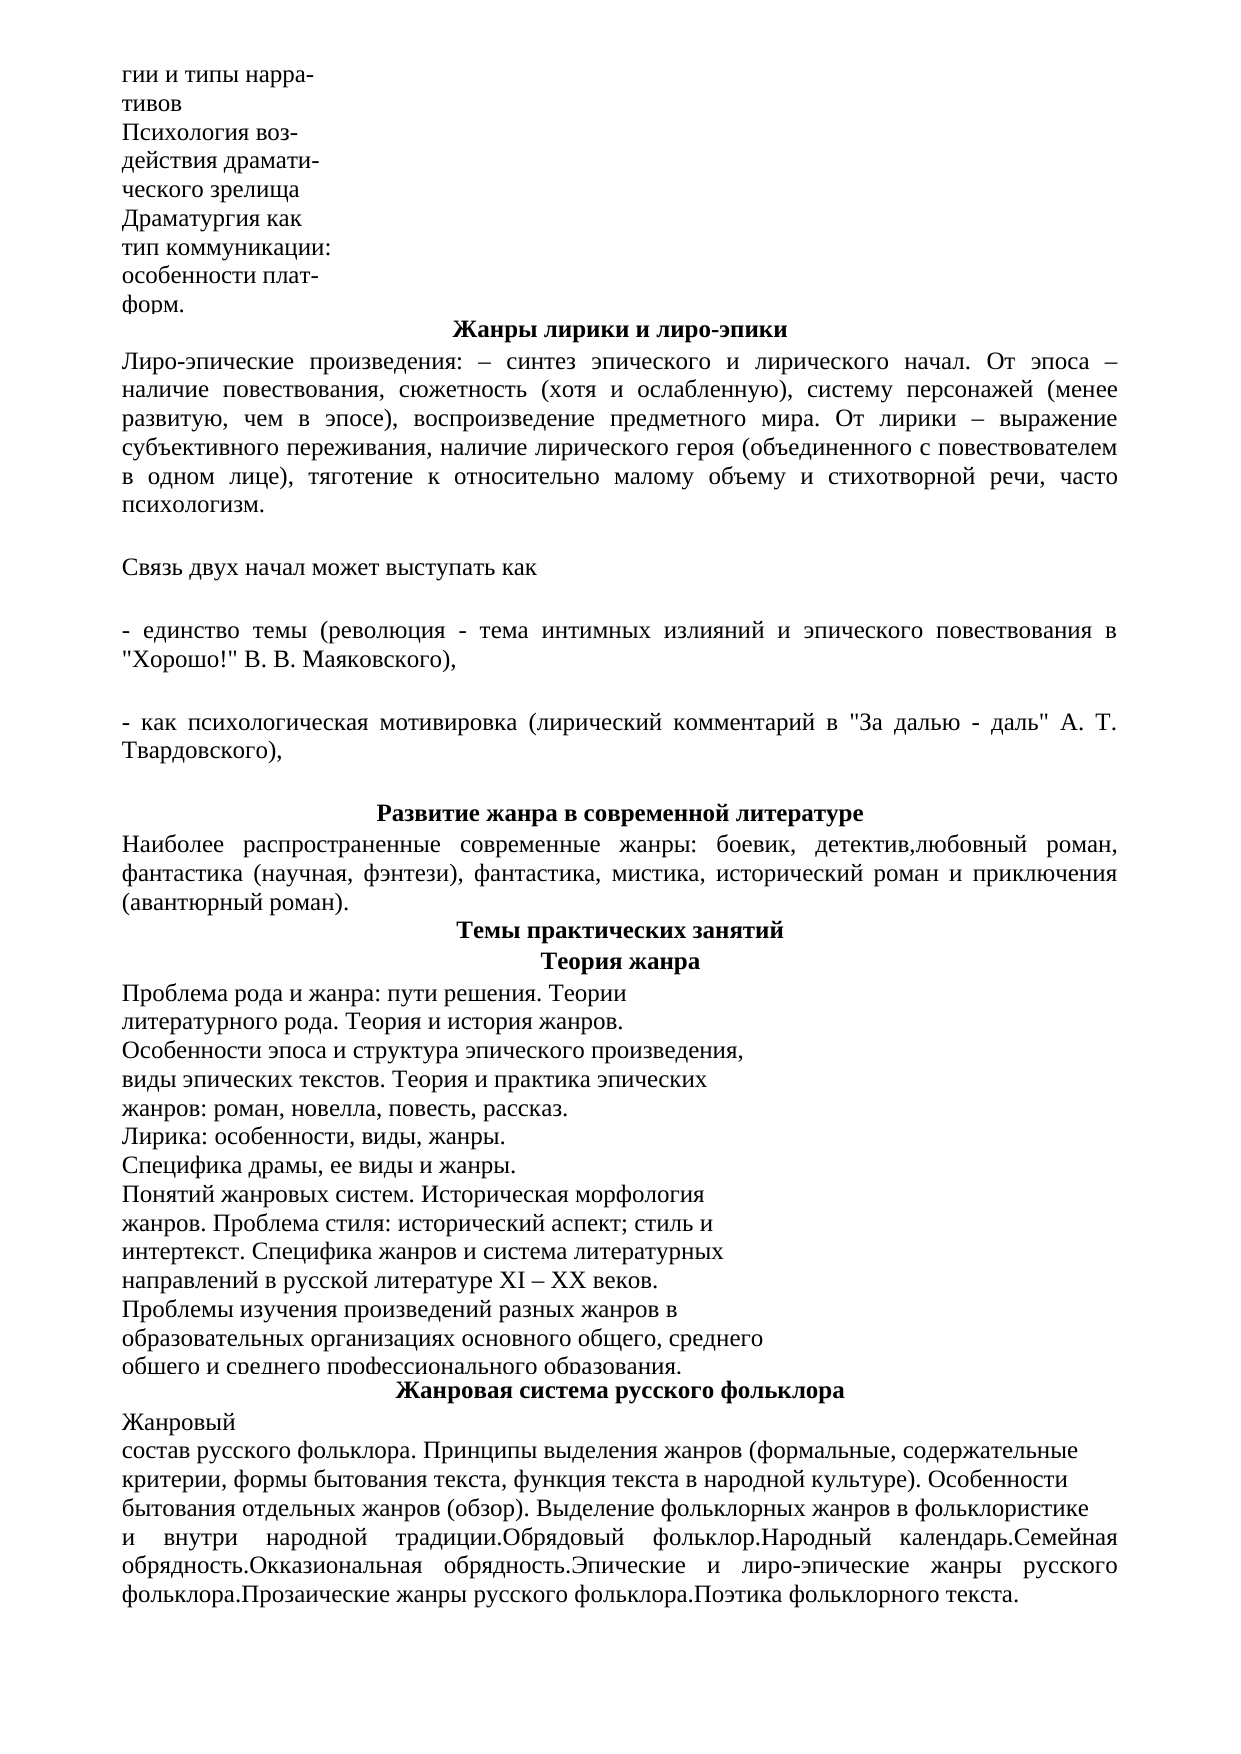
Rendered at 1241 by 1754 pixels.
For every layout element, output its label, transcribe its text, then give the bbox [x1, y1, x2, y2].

table_header гии и типы нарра- тивов Психология воз- действия драмати- ческого зрелища Драматургия как тип коммуникации: особенности плат- форм. [118, 59, 1122, 314]
table_cell Теория жанра [118, 946, 1122, 978]
table_cell Наиболее распространенные современные жанры: боевик, детектив,любовный роман, фантастика (научная, фэнтези), фантастика, мистика, исторический роман и приключения (авантюрный роман). [118, 830, 1122, 916]
table_cell Жанровый состав русского фольклора. Принципы выделения жанров (формальные, содержательные критерии, формы бытования текста, функция текста в народной культуре). Особенности бытования отдельных жанров (обзор). Выделение фольклорных жанров в фольклористике и внутри народной традиции.Обрядовый фольклор.Народный календарь.Семейная обрядность.Окказиональная обрядность.Эпические и лиро-эпические жанры русского фольклора.Прозаические жанры русского фольклора.Поэтика фольклорного текста. [118, 1407, 1122, 1633]
table_cell Проблема рода и жанра: пути решения. Теории литературного рода. Теория и история жанров. Особенности эпоса и структура эпического произведения, виды эпических текстов. Теория и практика эпических жанров: роман, новелла, повесть, рассказ. Лирика: особенности, виды, жанры. Специфика драмы, ее виды и жанры. Понятий жанровых систем. Историческая морфология жанров. Проблема стиля: исторический аспект; стиль и интертекст. Специфика жанров и система литературных направлений в русской литературе XI – ХХ веков. Проблемы изучения произведений разных жанров в образовательных организациях основного общего, среднего общего и среднего профессионального образования. [118, 978, 1122, 1373]
table_cell Развитие жанра в современной литературе [118, 798, 1122, 829]
table_cell Жанровая система русского фольклора [118, 1375, 1122, 1407]
table_cell Лиро-эпические произведения: – синтез эпического и лирического начал. От эпоса – наличие повествования, сюжетность (хотя и ослабленную), систему персонажей (менее развитую, чем в эпосе), воспроизведение предметного мира. От лирики – выражение субъективного переживания, наличие лирического героя (объединенного с повествователем в одном лице), тяготение к относительно малому объему и стихотворной речи, часто психологизм. Связь двух начал может выступать как - единство темы (революция - тема интимных излияний и эпического повествования в "Хорошо!" В. В. Маяковского), - как психологическая мотивировка (лирический комментарий в "За далью - даль" А. Т. Твардовского), - как элемент художественной концепции [118, 346, 1122, 798]
table_cell Темы практических занятий [118, 916, 1122, 944]
table_cell Жанры лирики и лиро-эпики [118, 314, 1122, 346]
